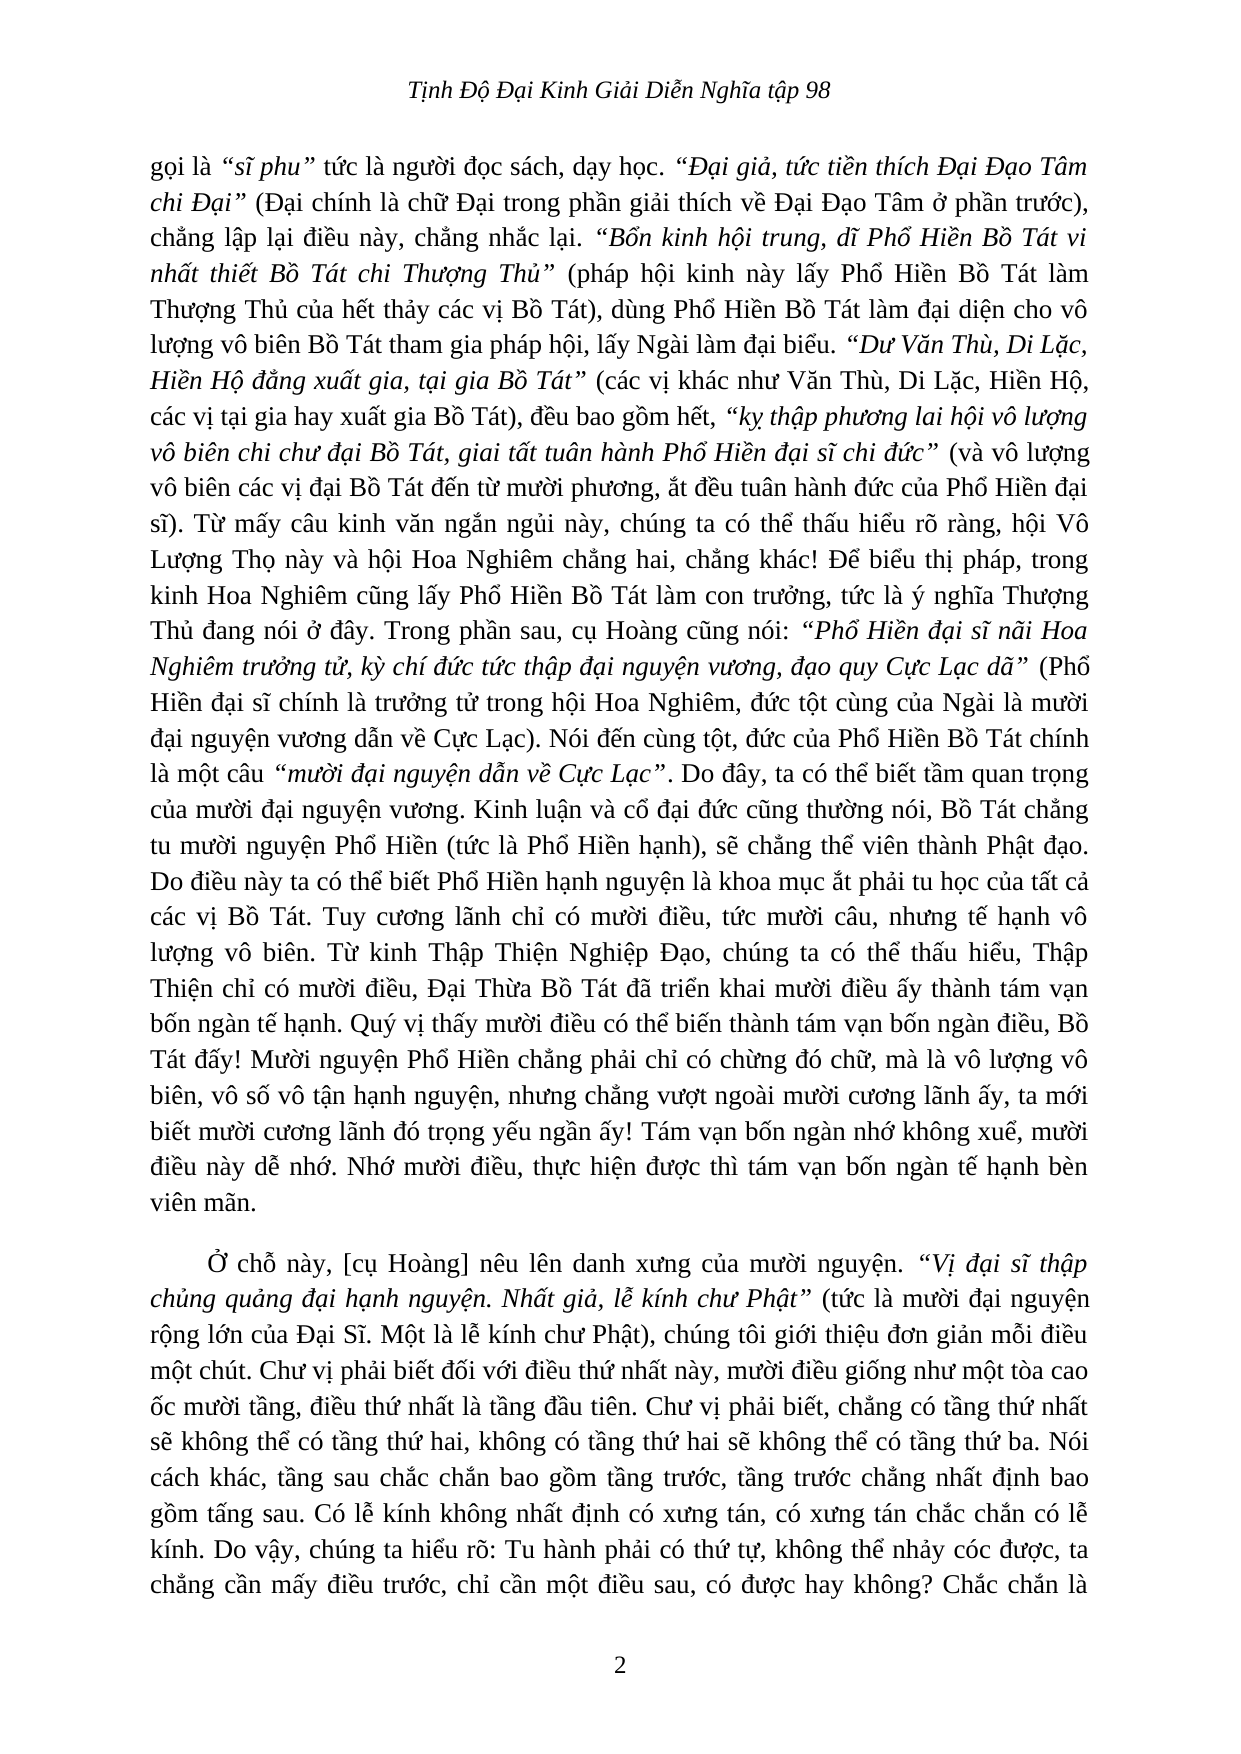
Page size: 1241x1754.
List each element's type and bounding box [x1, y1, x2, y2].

text [150, 1247, 1090, 1599]
text [150, 150, 1090, 1217]
